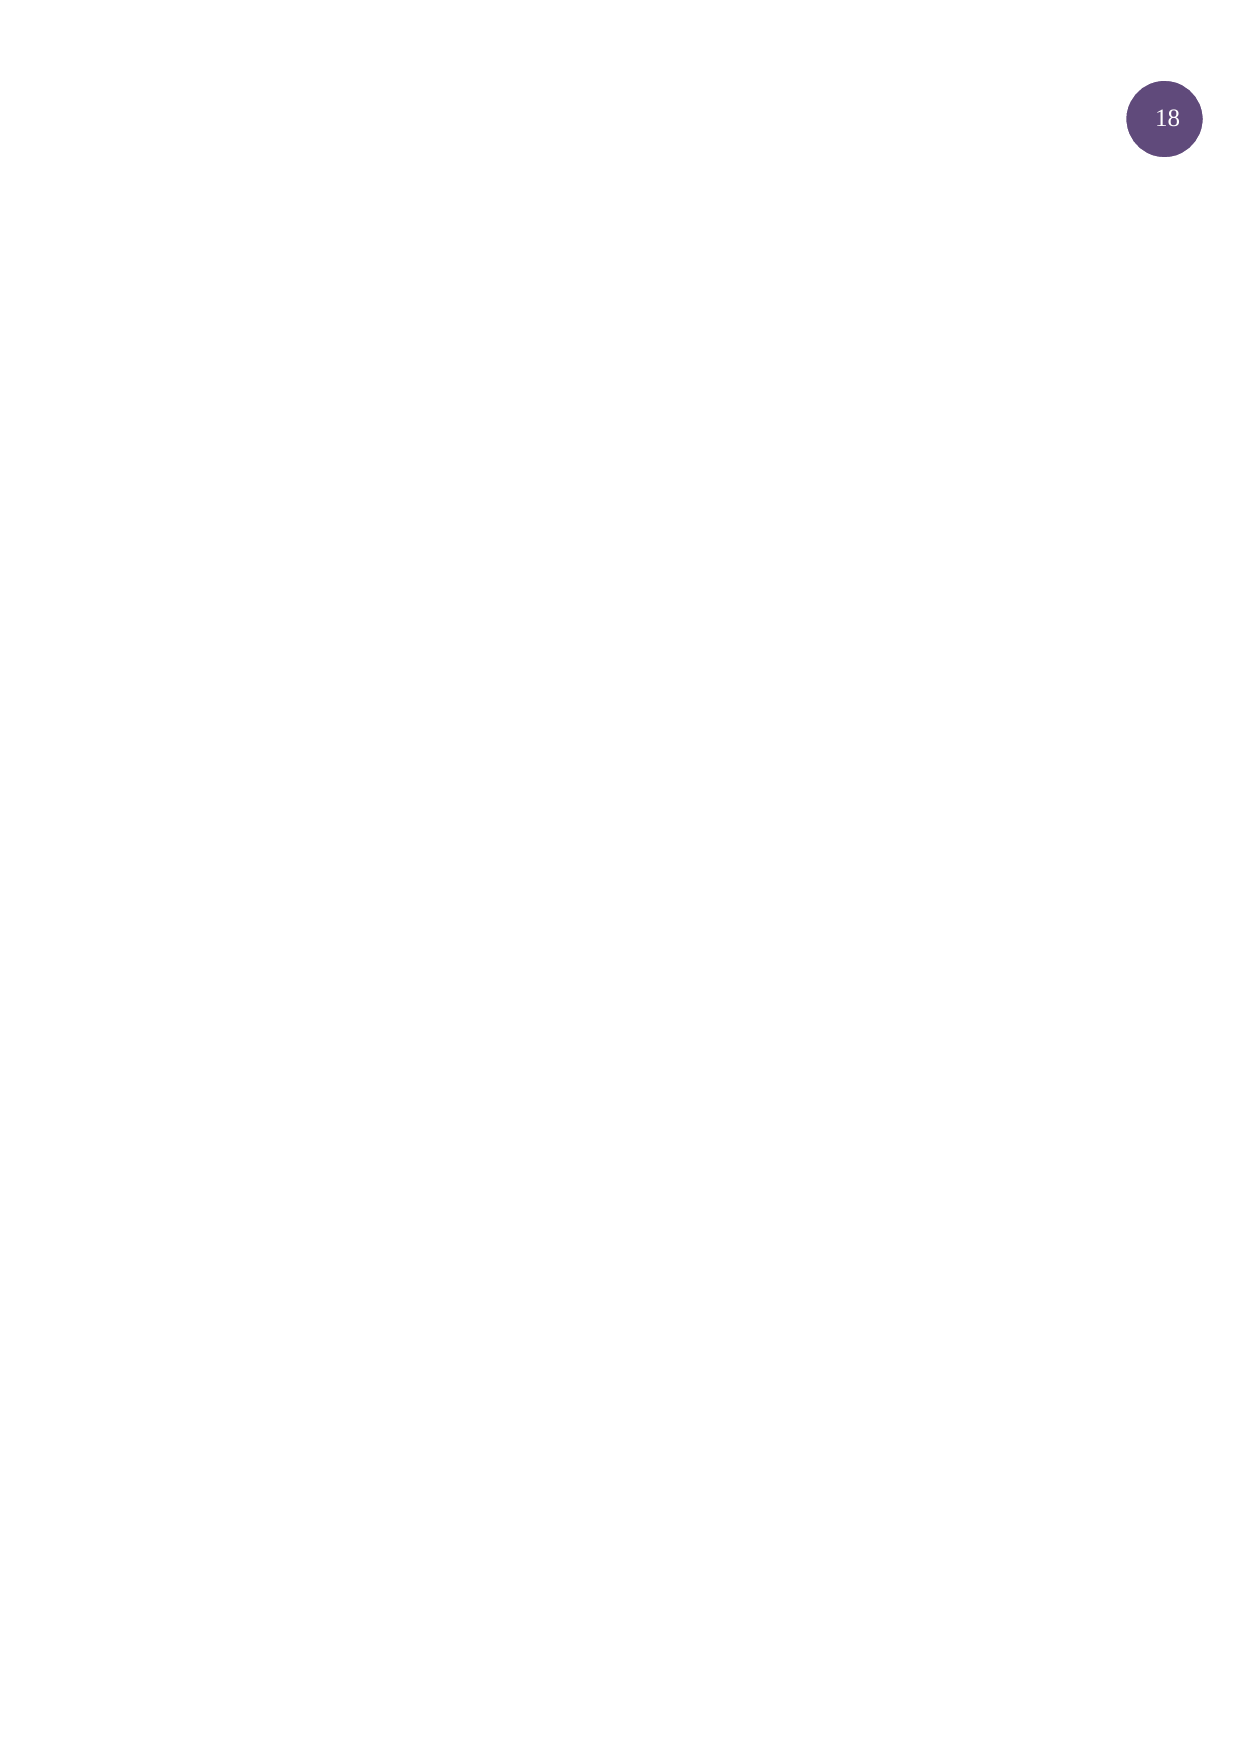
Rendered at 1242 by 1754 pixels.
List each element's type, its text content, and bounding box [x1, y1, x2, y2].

text 18 [87, 103, 1179, 132]
